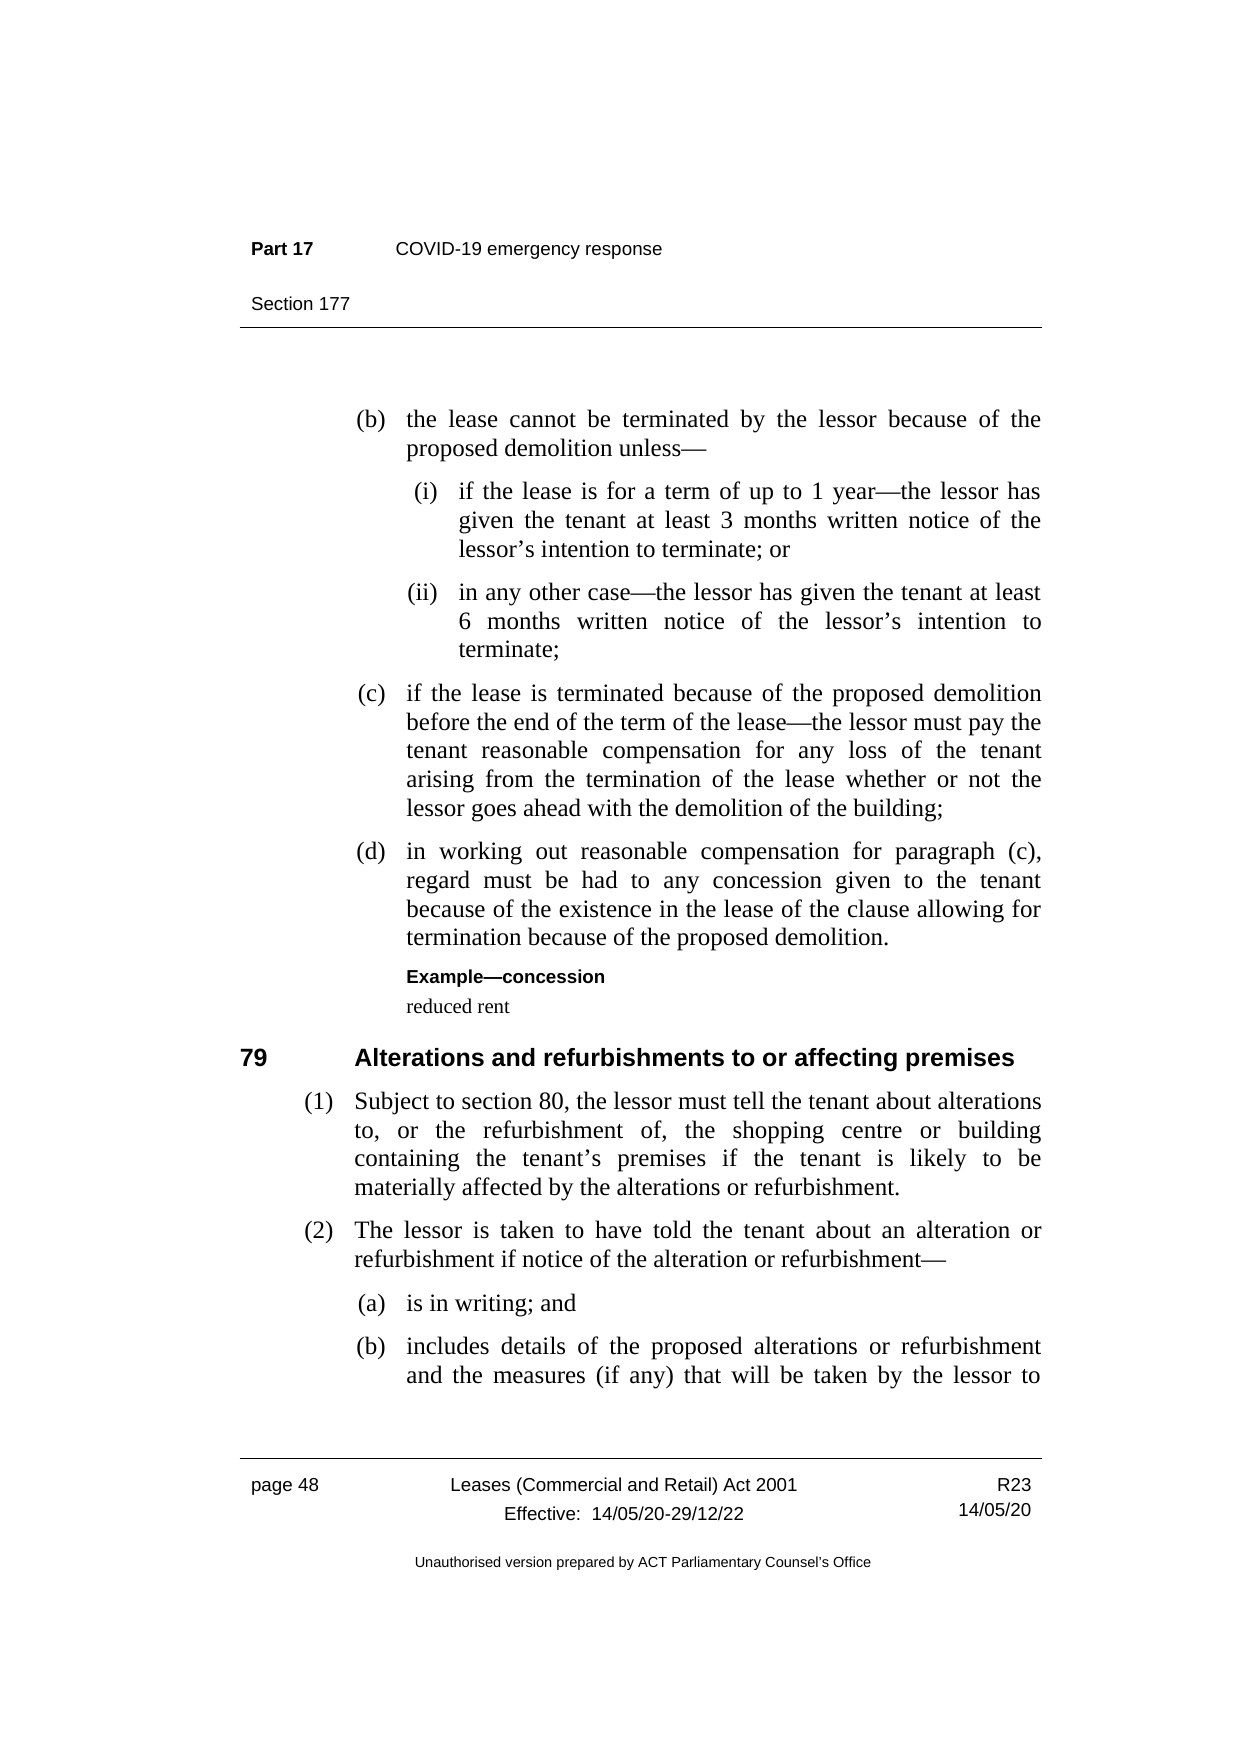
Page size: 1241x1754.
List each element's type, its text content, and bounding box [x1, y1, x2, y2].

text (b) the lease cannot be terminated by the lessor because of the proposed demolition unless— [239, 404, 1042, 462]
text (ii) in any other case—the lessor has given the tenant at least 6 months written notice of the lessor’s intention to terminate; [239, 577, 1042, 663]
text (a) is in writing; and [239, 1288, 1042, 1316]
text reduced rent [406, 994, 1042, 1018]
text 79 Alterations and refurbishments to or affecting premises [239, 1043, 1042, 1071]
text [239, 1331, 1042, 1388]
text Example—concession [406, 966, 1042, 987]
text (2) The lessor is taken to have told the tenant about an alteration or refurbishment if notice of the alteration or refurbishment— [239, 1216, 1042, 1273]
text (c) if the lease is terminated because of the proposed demolition before the end of the term of the lease—the lessor must pay the tenant reasonable compensation for any loss of the tenant arising from the termination of the lease whether or not the lessor goes ahead with the demolition of the building; [239, 678, 1042, 822]
text (d) in working out reasonable compensation for paragraph (c), regard must be had to any concession given to the tenant because of the existence in the lease of the clause allowing for termination because of the proposed demolition. [239, 836, 1042, 951]
text (1) Subject to section 80, the lessor must tell the tenant about alterations to, or the refurbishment of, the shopping centre or building containing the tenant’s premises if the tenant is likely to be materially affected by the alterations or refurbishment. [239, 1086, 1042, 1201]
text (i) if the lease is for a term of up to 1 year—the lessor has given the tenant at least 3 months written notice of the lessor’s intention to terminate; or [239, 476, 1042, 562]
